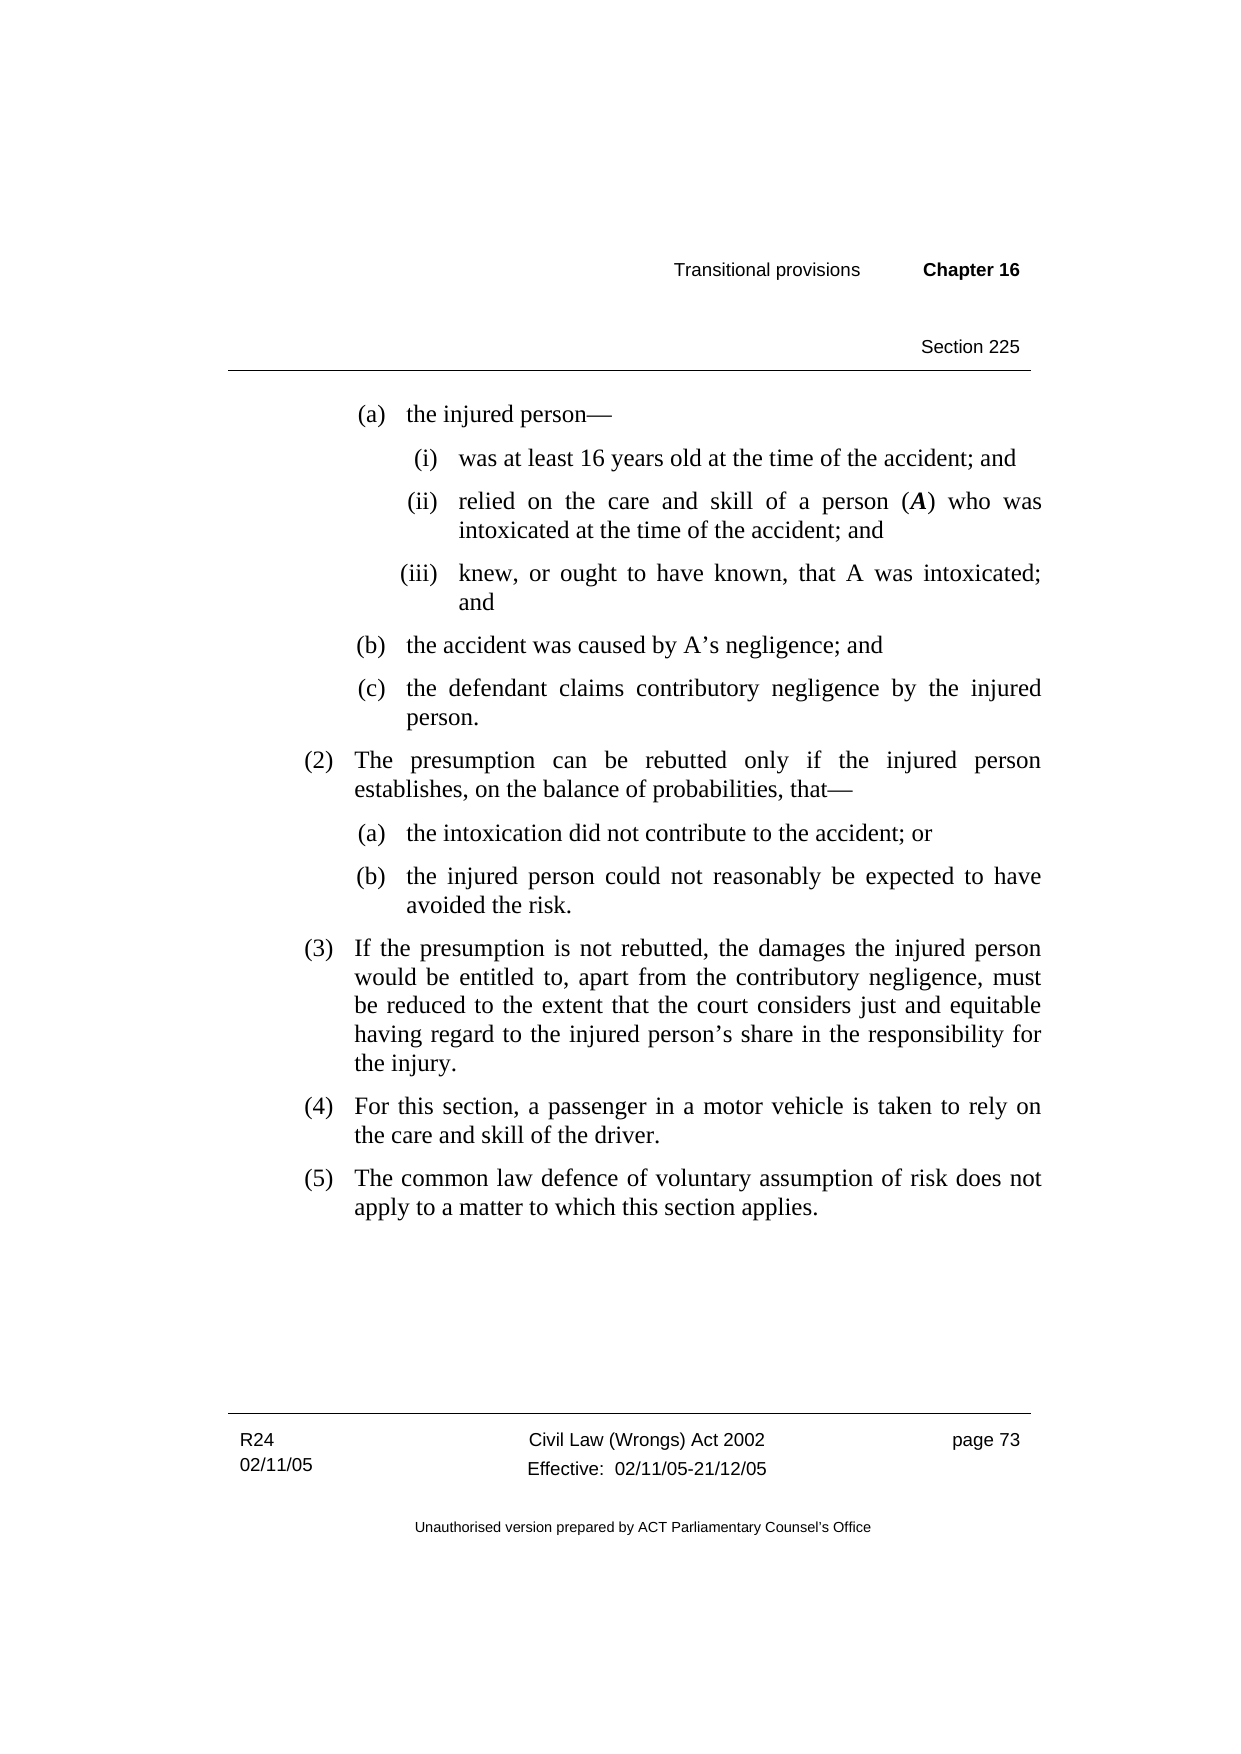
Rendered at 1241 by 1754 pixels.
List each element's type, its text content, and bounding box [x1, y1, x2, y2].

text (iii) knew, or ought to have known, that A was intoxicated; and [239, 558, 1042, 616]
text (ii) relied on the care and skill of a person (A) who was intoxicated at the time of the accident; and [239, 486, 1042, 543]
text (a) the injured person— [239, 399, 1042, 428]
text (3) If the presumption is not rebutted, the damages the injured person would be entitled to, apart from the contributory negligence, must be reduced to the extent that the court considers just and equitable having regard to the injured person’s share in the responsibility for the injury. [239, 933, 1042, 1077]
text (a) the intoxication did not contribute to the accident; or [239, 818, 1042, 846]
text (5) The common law defence of voluntary assumption of risk does not apply to a matter to which this section applies. [239, 1163, 1042, 1221]
text (4) For this section, a passenger in a motor vehicle is taken to rely on the care and skill of the driver. [239, 1091, 1042, 1149]
text (b) the injured person could not reasonably be expected to have avoided the risk. [239, 861, 1042, 918]
text (2) The presumption can be rebutted only if the injured person establishes, on the balance of probabilities, that— [239, 746, 1042, 803]
text (i) was at least 16 years old at the time of the accident; and [239, 443, 1042, 471]
text (c) the defendant claims contributory negligence by the injured person. [239, 673, 1042, 731]
text (b) the accident was caused by A’s negligence; and [239, 630, 1042, 659]
